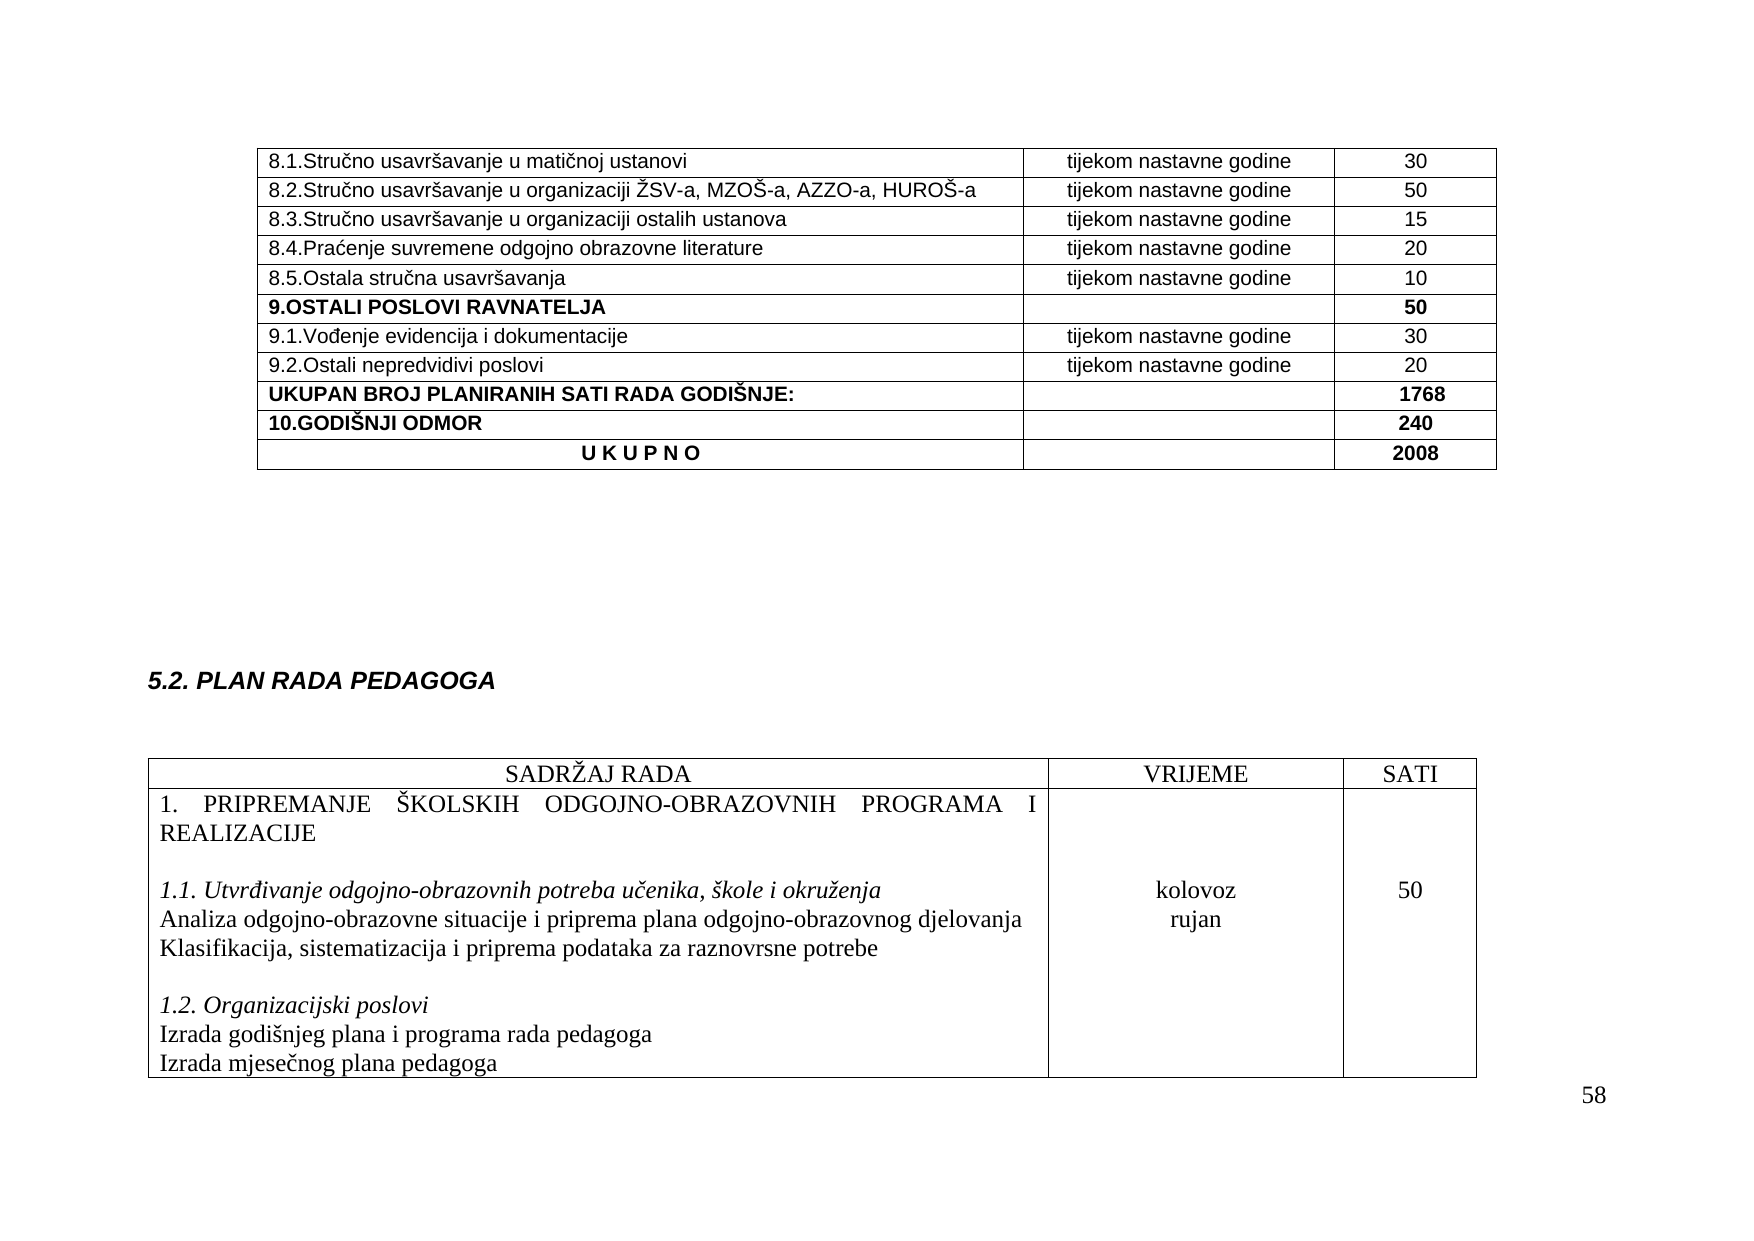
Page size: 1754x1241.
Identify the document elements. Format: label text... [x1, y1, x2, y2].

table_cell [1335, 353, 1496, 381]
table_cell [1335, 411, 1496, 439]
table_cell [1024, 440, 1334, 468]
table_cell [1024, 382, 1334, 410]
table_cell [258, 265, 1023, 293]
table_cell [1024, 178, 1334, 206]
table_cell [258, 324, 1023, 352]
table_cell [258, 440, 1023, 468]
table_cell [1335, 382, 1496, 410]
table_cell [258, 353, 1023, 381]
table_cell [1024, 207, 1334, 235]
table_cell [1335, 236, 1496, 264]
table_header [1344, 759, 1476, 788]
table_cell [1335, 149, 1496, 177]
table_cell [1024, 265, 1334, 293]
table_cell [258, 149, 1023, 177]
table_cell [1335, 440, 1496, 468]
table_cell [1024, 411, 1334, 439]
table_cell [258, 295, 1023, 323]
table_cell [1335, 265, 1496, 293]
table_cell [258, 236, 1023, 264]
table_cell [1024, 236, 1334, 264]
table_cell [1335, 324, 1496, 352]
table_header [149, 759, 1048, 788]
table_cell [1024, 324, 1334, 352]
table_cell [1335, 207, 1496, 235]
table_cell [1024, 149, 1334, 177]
subtitle 5.2. PLAN RADA PEDAGOGA [148, 666, 1606, 694]
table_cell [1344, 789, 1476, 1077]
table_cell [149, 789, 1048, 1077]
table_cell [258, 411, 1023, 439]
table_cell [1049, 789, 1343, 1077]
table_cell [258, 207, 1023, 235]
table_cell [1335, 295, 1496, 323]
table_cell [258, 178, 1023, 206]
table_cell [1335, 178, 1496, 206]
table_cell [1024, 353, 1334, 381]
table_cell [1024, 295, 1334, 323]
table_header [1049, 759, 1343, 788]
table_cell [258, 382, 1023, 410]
